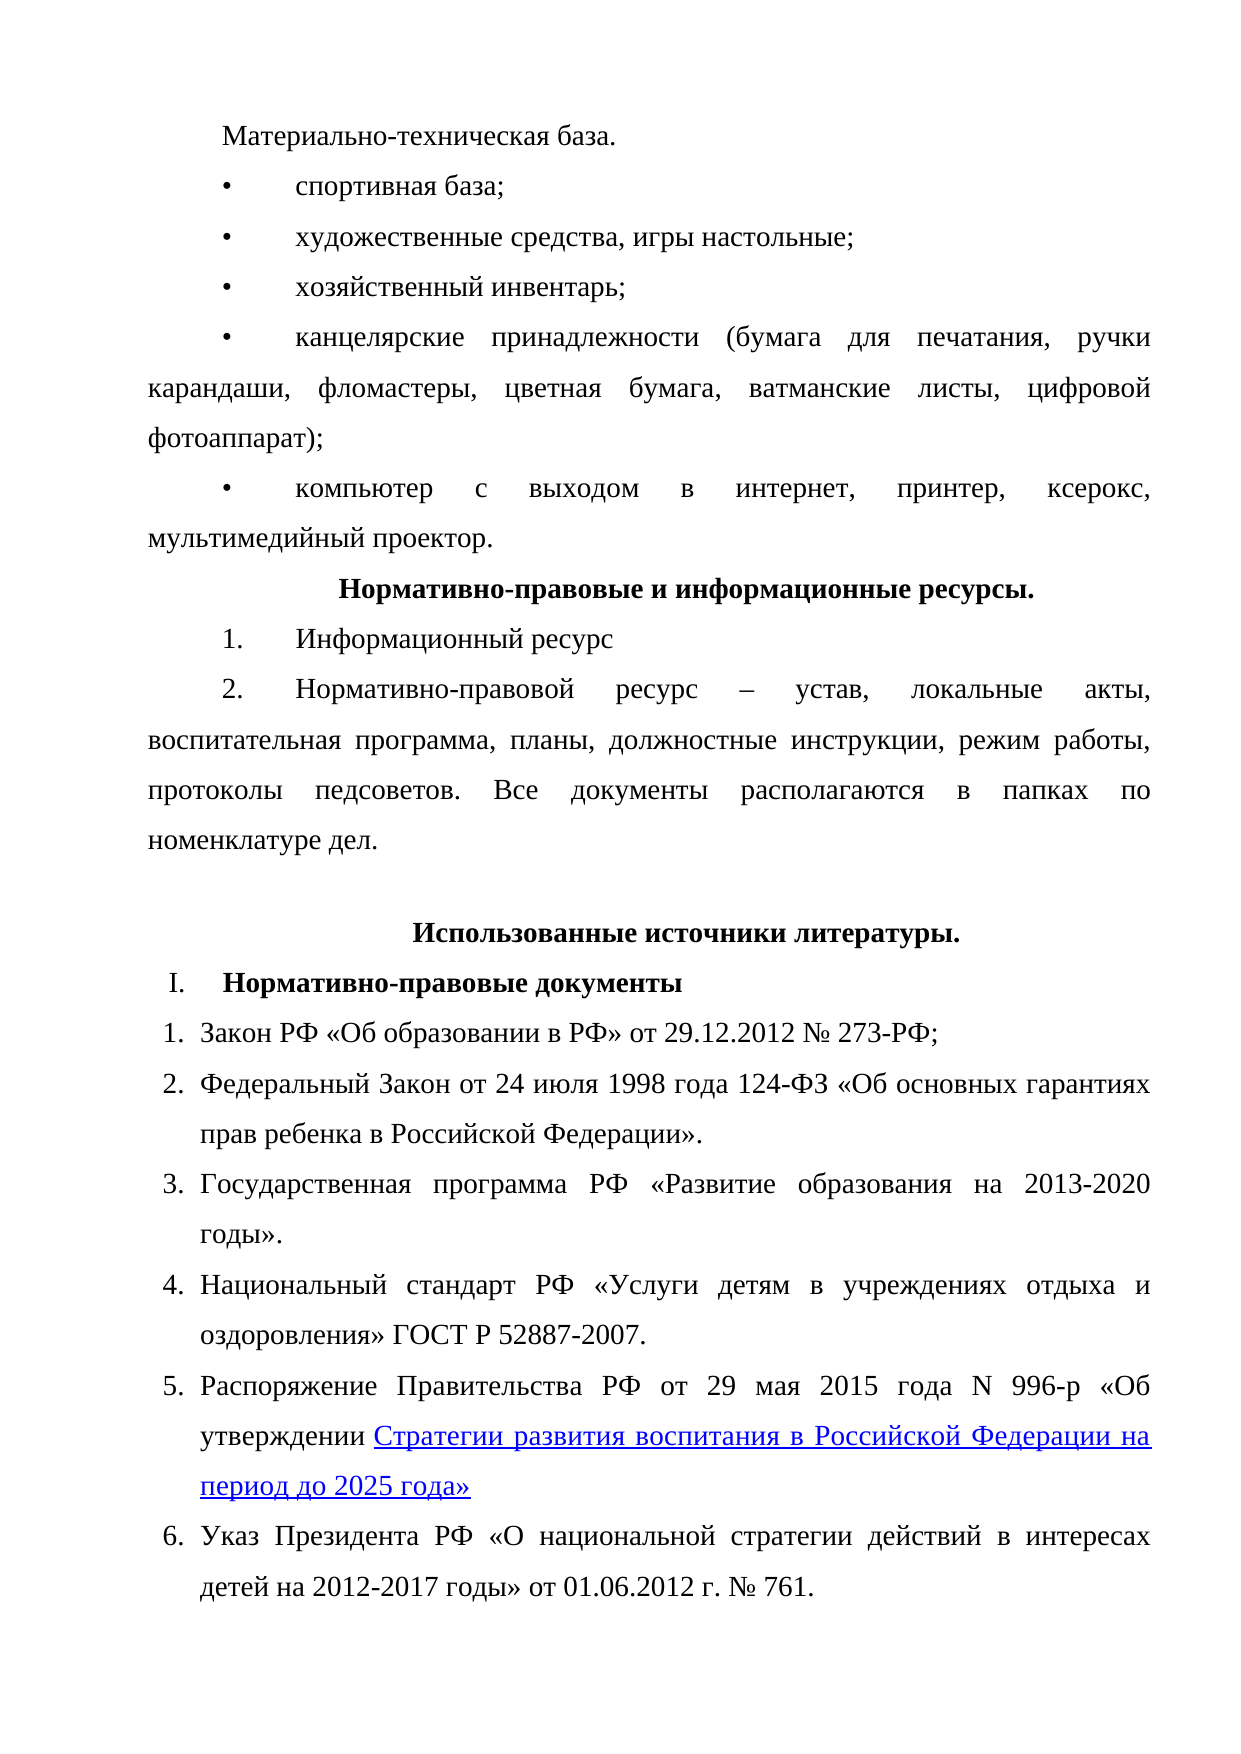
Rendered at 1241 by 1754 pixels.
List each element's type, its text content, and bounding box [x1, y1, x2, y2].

text 2. Нормативно-правовой ресурс – устав, локальные акты, воспитательная программа, планы, должностные инструкции, режим работы, протоколы педсоветов. Все документы располагаются в папках по номенклатуре дел. [148, 672, 1152, 856]
list Нормативно-правовые документы [185, 965, 1152, 999]
text • канцелярские принадлежности (бумага для печатания, ручки карандаши, фломастеры, цветная бумага, ватманские листы, цифровой фотоаппарат); [148, 319, 1152, 453]
list Федеральный Закон от 24 июля 1998 года 124-ФЗ «Об основных гарантиях прав ребенка в Российской Федерации». [162, 1066, 1152, 1149]
list Национальный стандарт РФ «Услуги детям в учреждениях отдыха и оздоровления» ГОСТ Р 52887-2007. [162, 1267, 1152, 1351]
list Закон РФ «Об образовании в РФ» от 29.12.2012 № 273-РФ; [162, 1015, 1152, 1049]
list Государственная программа РФ «Развитие образования на 2013-2020 годы». [162, 1166, 1152, 1250]
text • компьютер с выходом в интернет, принтер, ксерокс, мультимедийный проектор. [148, 470, 1152, 554]
text • хозяйственный инвентарь; [148, 269, 1152, 303]
text • художественные средства, игры настольные; [148, 219, 1152, 252]
list Информационный ресурс [222, 621, 1152, 655]
text Использованные источники литературы. [148, 915, 1152, 948]
text • спортивная база; [148, 168, 1152, 202]
list Распоряжение Правительства РФ от 29 мая 2015 года N 996-р «Об утверждении Стратегии развития воспитания в Российской Федерации на период до 2025 года» [162, 1368, 1152, 1502]
text Материально-техническая база. [148, 118, 1152, 152]
list Указ Президента РФ «О национальной стратегии действий в интересах детей на 2012-2017 годы» от 01.06.2012 г. № 761. [162, 1518, 1152, 1602]
text Нормативно-правовые и информационные ресурсы. [148, 571, 1152, 604]
